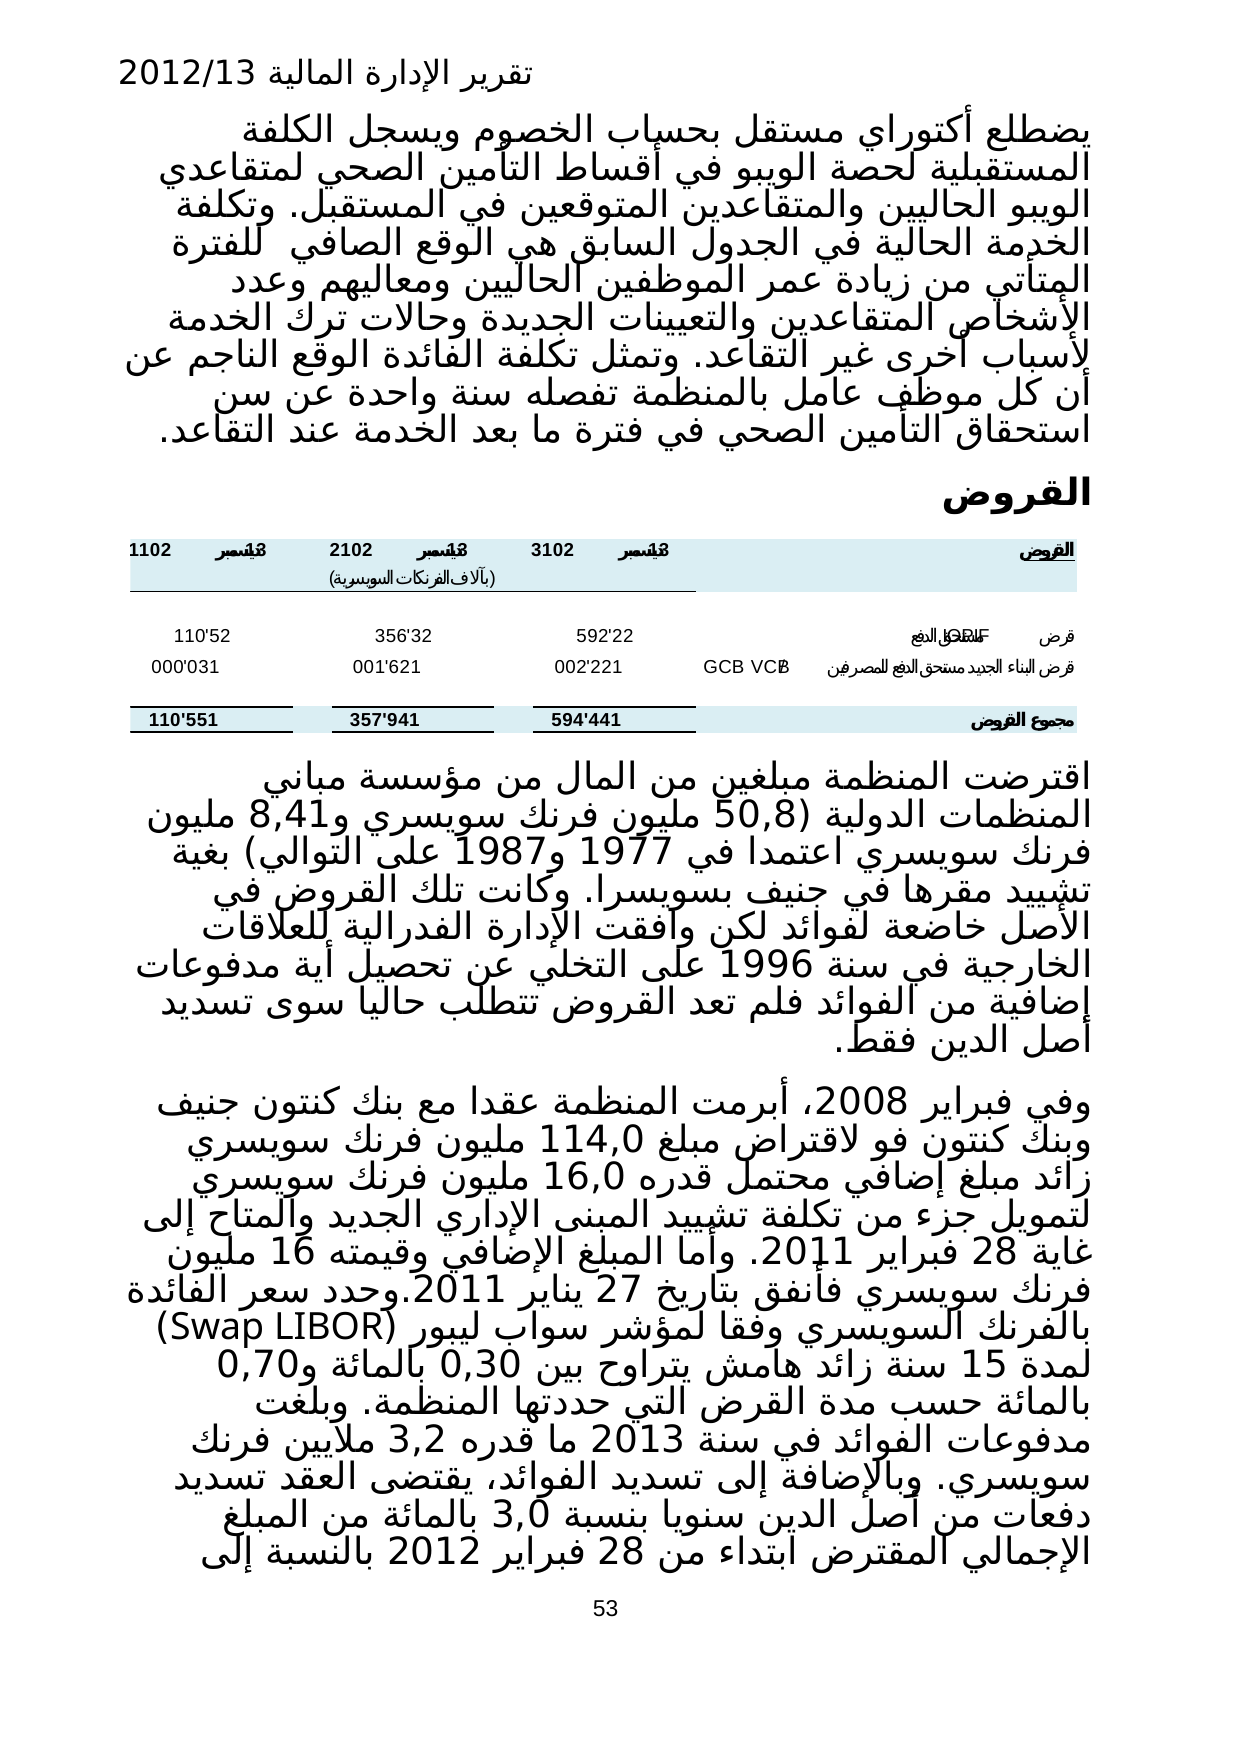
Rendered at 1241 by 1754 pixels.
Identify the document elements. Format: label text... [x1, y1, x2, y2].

text اقترضت المنظمة مبلغين من المال من مؤسسة مباني المنظمات الدولية (50,8 مليون فرنك سويسري و8,41 مليون فرنك سويسري اعتمدا في 1977 و1987 على التوالي) بغية تشييد مقرها في جنيف بسويسرا. وكانت تلك القروض في الأصل خاضعة لفوائد لكن وافقت الإدارة الفدرالية للعلاقات الخارجية في سنة 1996 على التخلي عن تحصيل أية مدفوعات إضافية من الفوائد فلم تعد القروض تتطلب حاليا سوى تسديد أصل الدين فقط. [118, 759, 1092, 1059]
text القروض [118, 475, 1092, 513]
text يضطلع أكتوراي مستقل بحساب الخصوم ويسجل الكلفة المستقبلية لحصة الويبو في أقساط التأمين الصحي لمتقاعدي الويبو الحاليين والمتقاعدين المتوقعين في المستقبل. وتكلفة الخدمة الحالية في الجدول السابق هي الوقع الصافي للفترة المتأتي من زيادة عمر الموظفين الحاليين ومعاليهم وعدد الأشخاص المتقاعدين والتعيينات الجديدة وحالات ترك الخدمة لأسباب أخرى غير التقاعد. وتمثل تكلفة الفائدة الوقع الناجم عن أن كل موظف عامل بالمنظمة تفصله سنة واحدة عن سن استحقاق التأمين الصحي في فترة ما بعد الخدمة عند التقاعد. [118, 113, 1092, 450]
